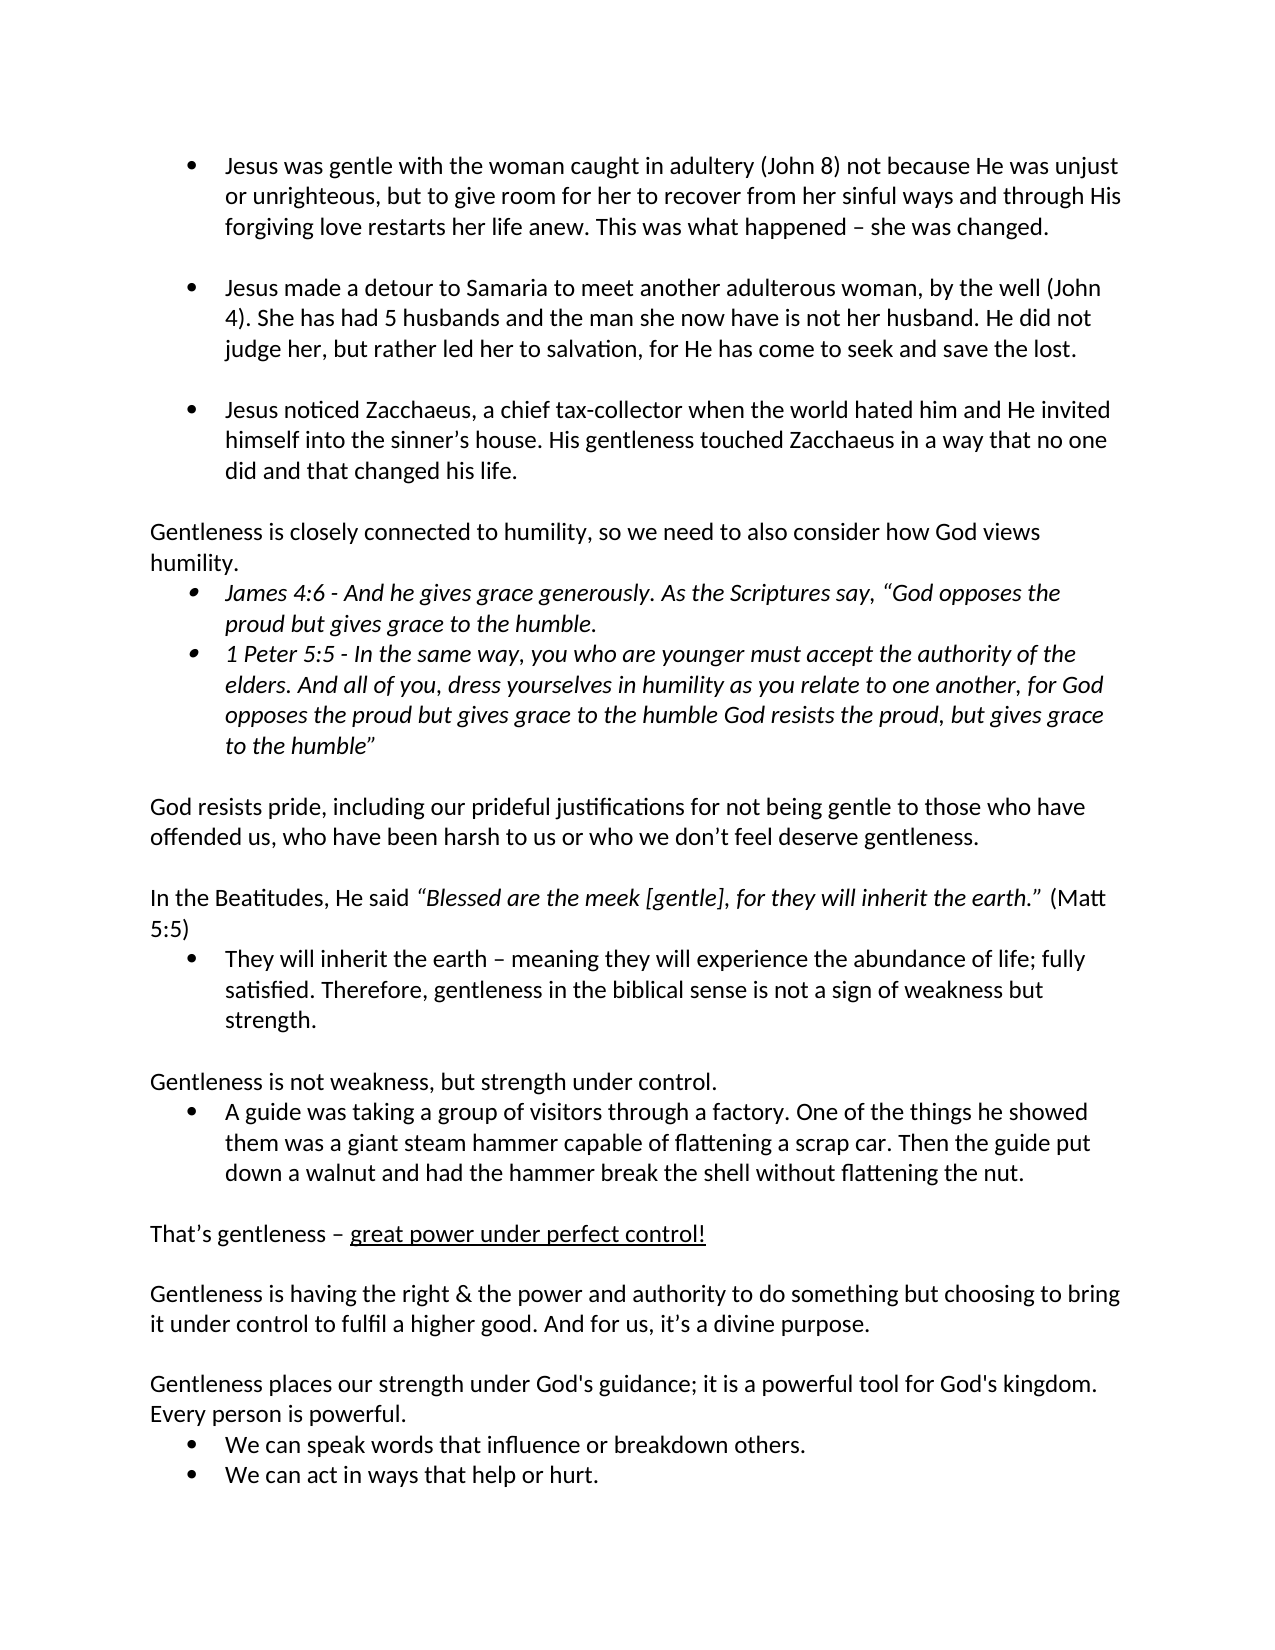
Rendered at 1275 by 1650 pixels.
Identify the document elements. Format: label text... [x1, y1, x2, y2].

text Gentleness is not weakness, but strength under control. [150, 1066, 1125, 1096]
list We can speak words that influence or breakdown others. [187, 1429, 1125, 1460]
list We can act in ways that help or hurt. [187, 1460, 1125, 1490]
text In the Beatitudes, He said “Blessed are the meek [gentle], for they will inherit the earth.” (Matt 5:5) [150, 882, 1125, 943]
list Jesus noticed Zacchaeus, a chief tax-collector when the world hated him and He invited himself into the sinner’s house. His gentleness touched Zacchaeus in a way that no one did and that changed his life. [187, 394, 1125, 486]
text That’s gentleness – great power under perfect control! [150, 1218, 1125, 1249]
list Jesus made a detour to Samaria to meet another adulterous woman, by the well (John 4). She has had 5 husbands and the man she now have is not her husband. He did not judge her, but rather led her to salvation, for He has come to seek and save the lost. [187, 272, 1125, 364]
text God resists pride, including our prideful justifications for not being gentle to those who have offended us, who have been harsh to us or who we don’t feel deserve gentleness. [150, 791, 1125, 852]
list Jesus was gentle with the woman caught in adultery (John 8) not because He was unjust or unrighteous, but to give room for her to recover from her sinful ways and through His forgiving love restarts her life anew. This was what happened – she was changed. [187, 150, 1125, 242]
list They will inherit the earth – meaning they will experience the abundance of life; fully satisfied. Therefore, gentleness in the biblical sense is not a sign of weakness but strength. [187, 943, 1125, 1035]
text Gentleness is closely connected to humility, so we need to also consider how God views humility. [150, 516, 1125, 577]
text Gentleness is having the right & the power and authority to do something but choosing to bring it under control to fulfil a higher good. And for us, it’s a divine purpose. [150, 1278, 1125, 1339]
list James 4:6 - And he gives grace generously. As the Scriptures say, “God opposes the proud but gives grace to the humble. [187, 577, 1125, 638]
text Gentleness places our strength under God's guidance; it is a powerful tool for God's kingdom. Every person is powerful. [150, 1368, 1125, 1429]
list A guide was taking a group of visitors through a factory. One of the things he showed them was a giant steam hammer capable of flattening a scrap car. Then the guide put down a walnut and had the hammer break the shell without flattening the nut. [187, 1096, 1125, 1188]
list 1 Peter 5:5 - In the same way, you who are younger must accept the authority of the elders. And all of you, dress yourselves in humility as you relate to one another, for God opposes the proud but gives grace to the humble God resists the proud, but gives grace to the humble” [187, 638, 1125, 760]
